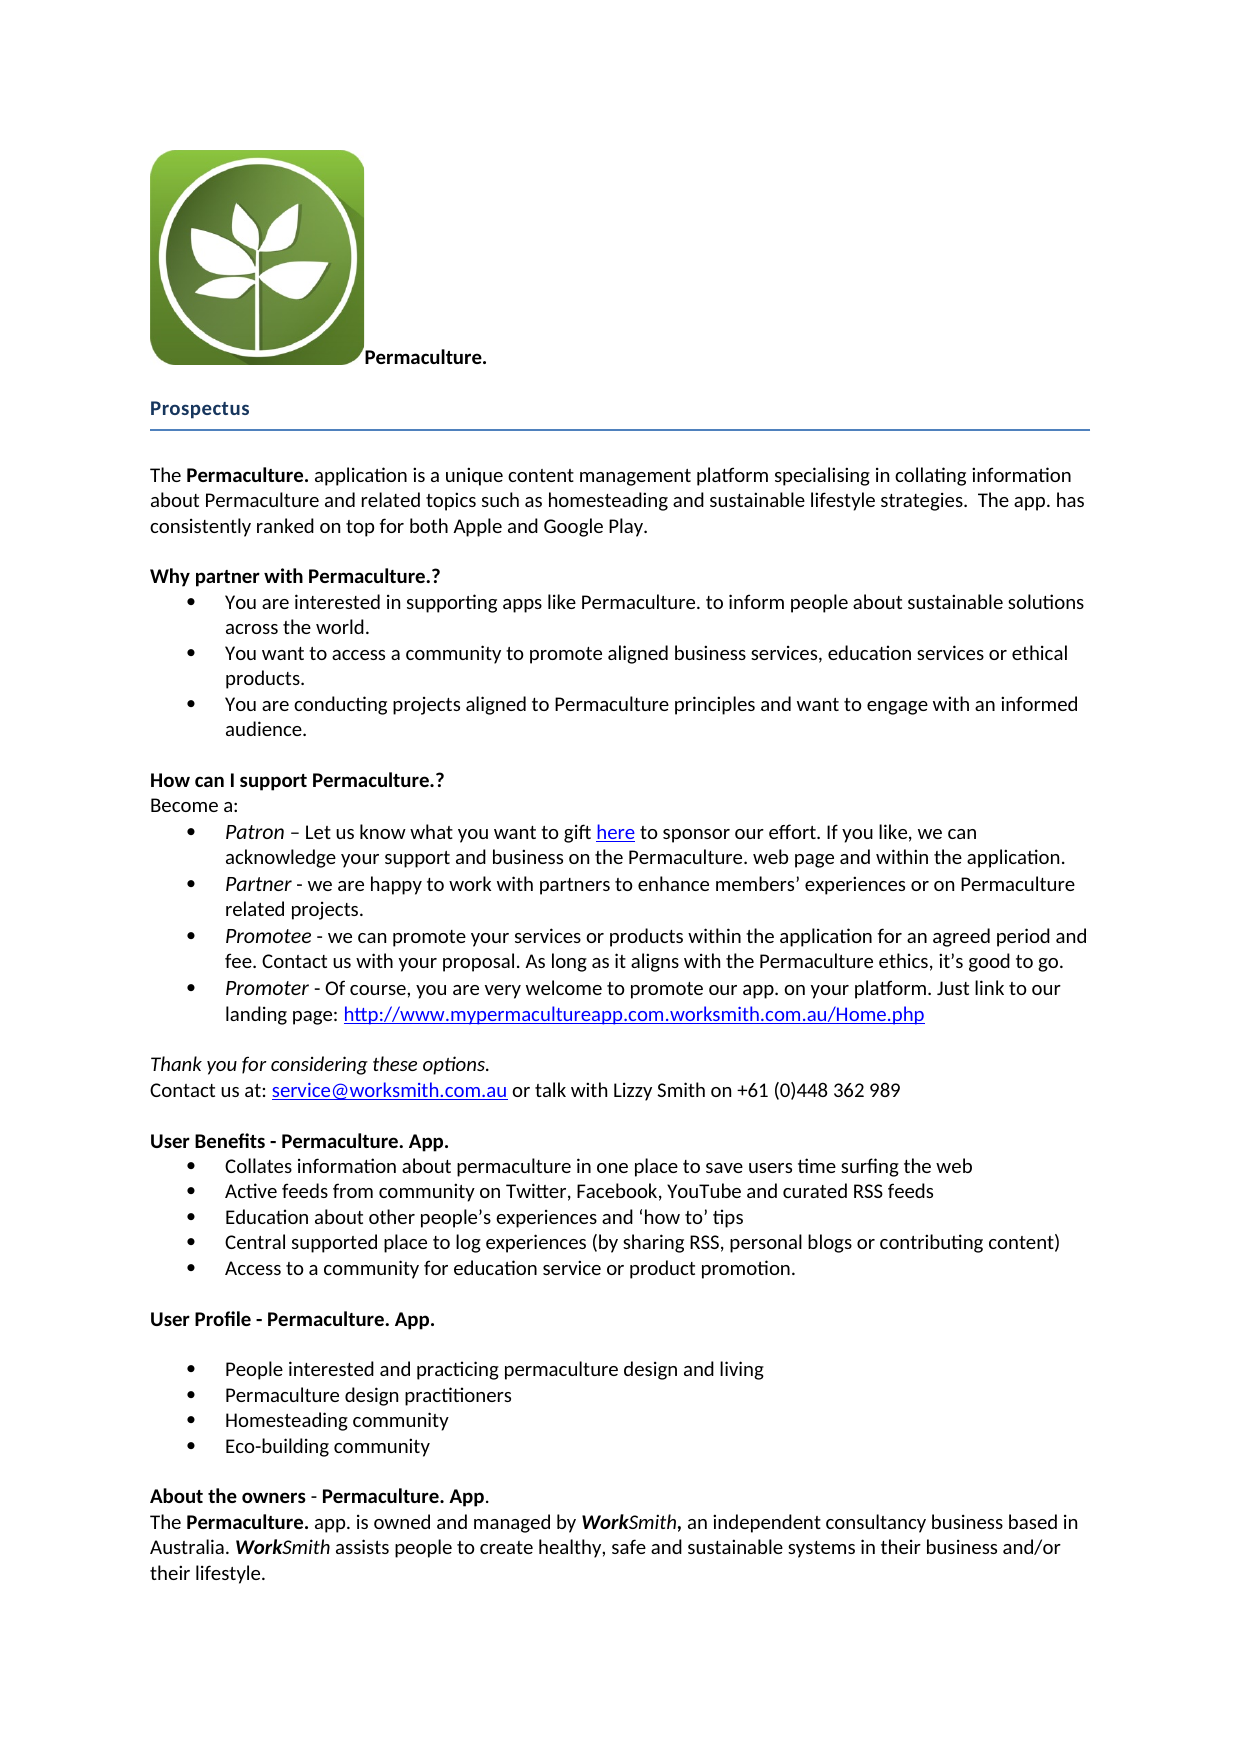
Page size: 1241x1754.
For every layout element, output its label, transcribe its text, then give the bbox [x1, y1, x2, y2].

list Central supported place to log experiences (by sharing RSS, personal blogs or contributing content) [187, 1229, 1090, 1255]
title Prospectus [150, 395, 1090, 429]
text User Benefits - Permaculture. App. [150, 1128, 1090, 1153]
list Eco-building community [187, 1357, 1090, 1458]
list Education about other people’s experiences and ‘how to’ tips [187, 1204, 1090, 1229]
list You are interested in supporting apps like Permaculture. to inform people about sustainable solutions across the world. [187, 589, 1090, 640]
text About the owners - Permaculture. App. [150, 1484, 1090, 1509]
text Thank you for considering these options. [150, 1052, 1090, 1077]
text The Permaculture. application is a unique content management platform specialising in collating information about Permaculture and related topics such as homesteading and sustainable lifestyle strategies. The app. has consistently ranked on top for both Apple and Google Play. [150, 462, 1090, 538]
text Why partner with Permaculture.? [150, 564, 1090, 589]
list You want to access a community to promote aligned business services, education services or ethical products. [187, 640, 1090, 691]
list Patron – Let us know what you want to gift here to sponsor our effort. If you like, we can acknowledge your support and business on the Permaculture. web page and within the application. [187, 818, 1090, 870]
list Promotee - we can promote your services or products within the application for an agreed period and fee. Contact us with your proposal. As long as it aligns with the Permaculture ethics, it’s good to go. [187, 922, 1090, 974]
text The Permaculture. app. is owned and managed by WorkSmith, an independent consultancy business based in Australia. WorkSmith assists people to create healthy, safe and sustainable systems in their business and/or their lifestyle. [150, 1509, 1090, 1585]
text Become a: [150, 792, 1090, 818]
text How can I support Permaculture.? [150, 767, 1090, 792]
text Permaculture. [150, 150, 1090, 369]
list Partner - we are happy to work with partners to enhance members’ experiences or on Permaculture related projects. [187, 870, 1090, 922]
list Collates information about permaculture in one place to save users time surfing the web [187, 1153, 1090, 1179]
picture [150, 150, 365, 365]
text User Profile - Permaculture. App. [150, 1306, 1090, 1331]
list Promoter - Of course, you are very welcome to promote our app. on your platform. Just link to our landing page: http://www.mypermacultureapp.com.worksmith.com.au/Home.php [187, 974, 1090, 1026]
list Active feeds from community on Twitter, Facebook, YouTube and curated RSS feeds [187, 1179, 1090, 1204]
list Access to a community for education service or product promotion. [187, 1255, 1090, 1280]
list You are conducting projects aligned to Permaculture principles and want to engage with an informed audience. [187, 691, 1090, 742]
list People interested and practicing permaculture design and living [187, 1357, 1053, 1382]
text Contact us at: service@worksmith.com.au or talk with Lizzy Smith on +61 (0)448 362 989 [150, 1077, 1090, 1102]
list Homesteading community [187, 1407, 1053, 1433]
list Permaculture design practitioners [187, 1382, 1053, 1407]
